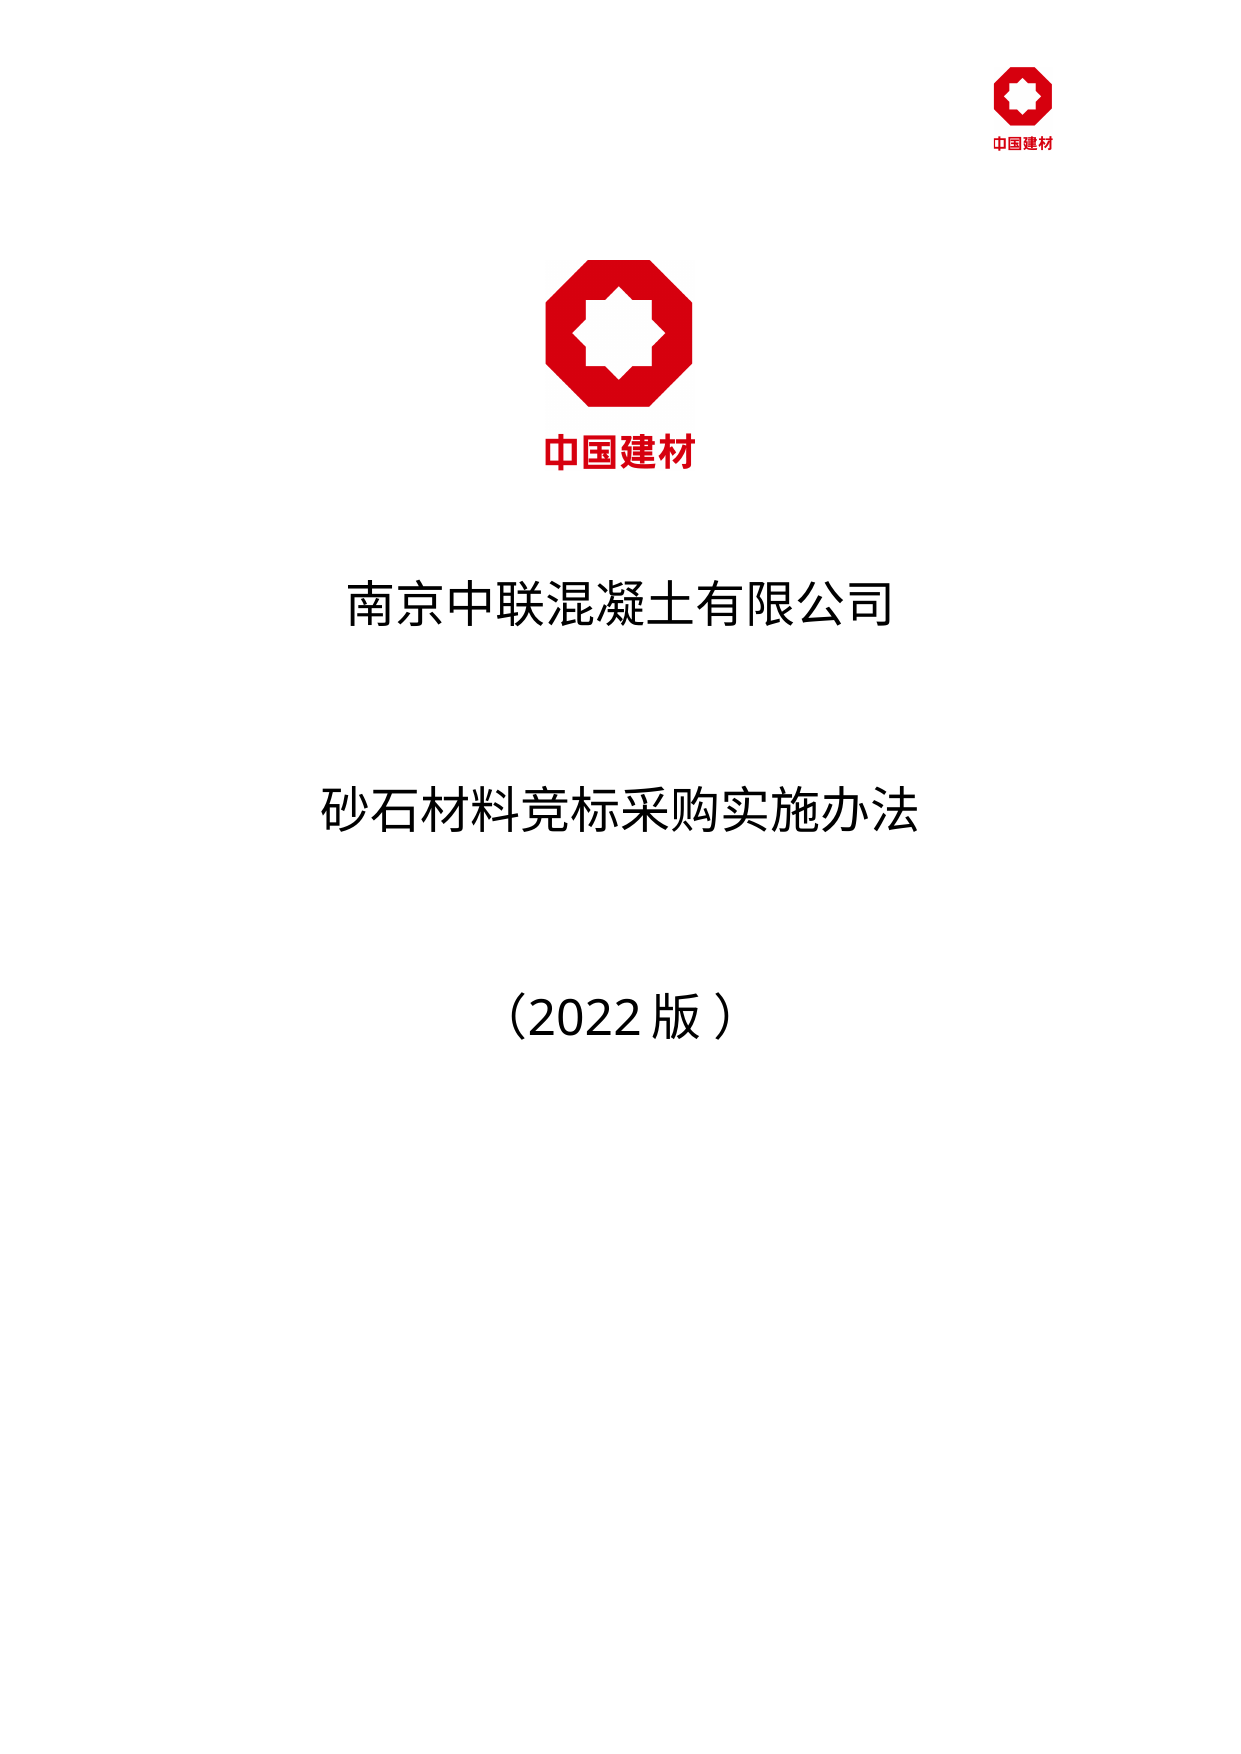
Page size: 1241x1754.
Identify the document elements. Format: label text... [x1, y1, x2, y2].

text （2022版 ） [187, 964, 1053, 1062]
picture [993, 67, 1053, 151]
text 南京中联混凝土有限公司 [187, 552, 1053, 650]
picture [545, 260, 695, 471]
text 砂石材料竞标采购实施办法 [187, 758, 1053, 856]
